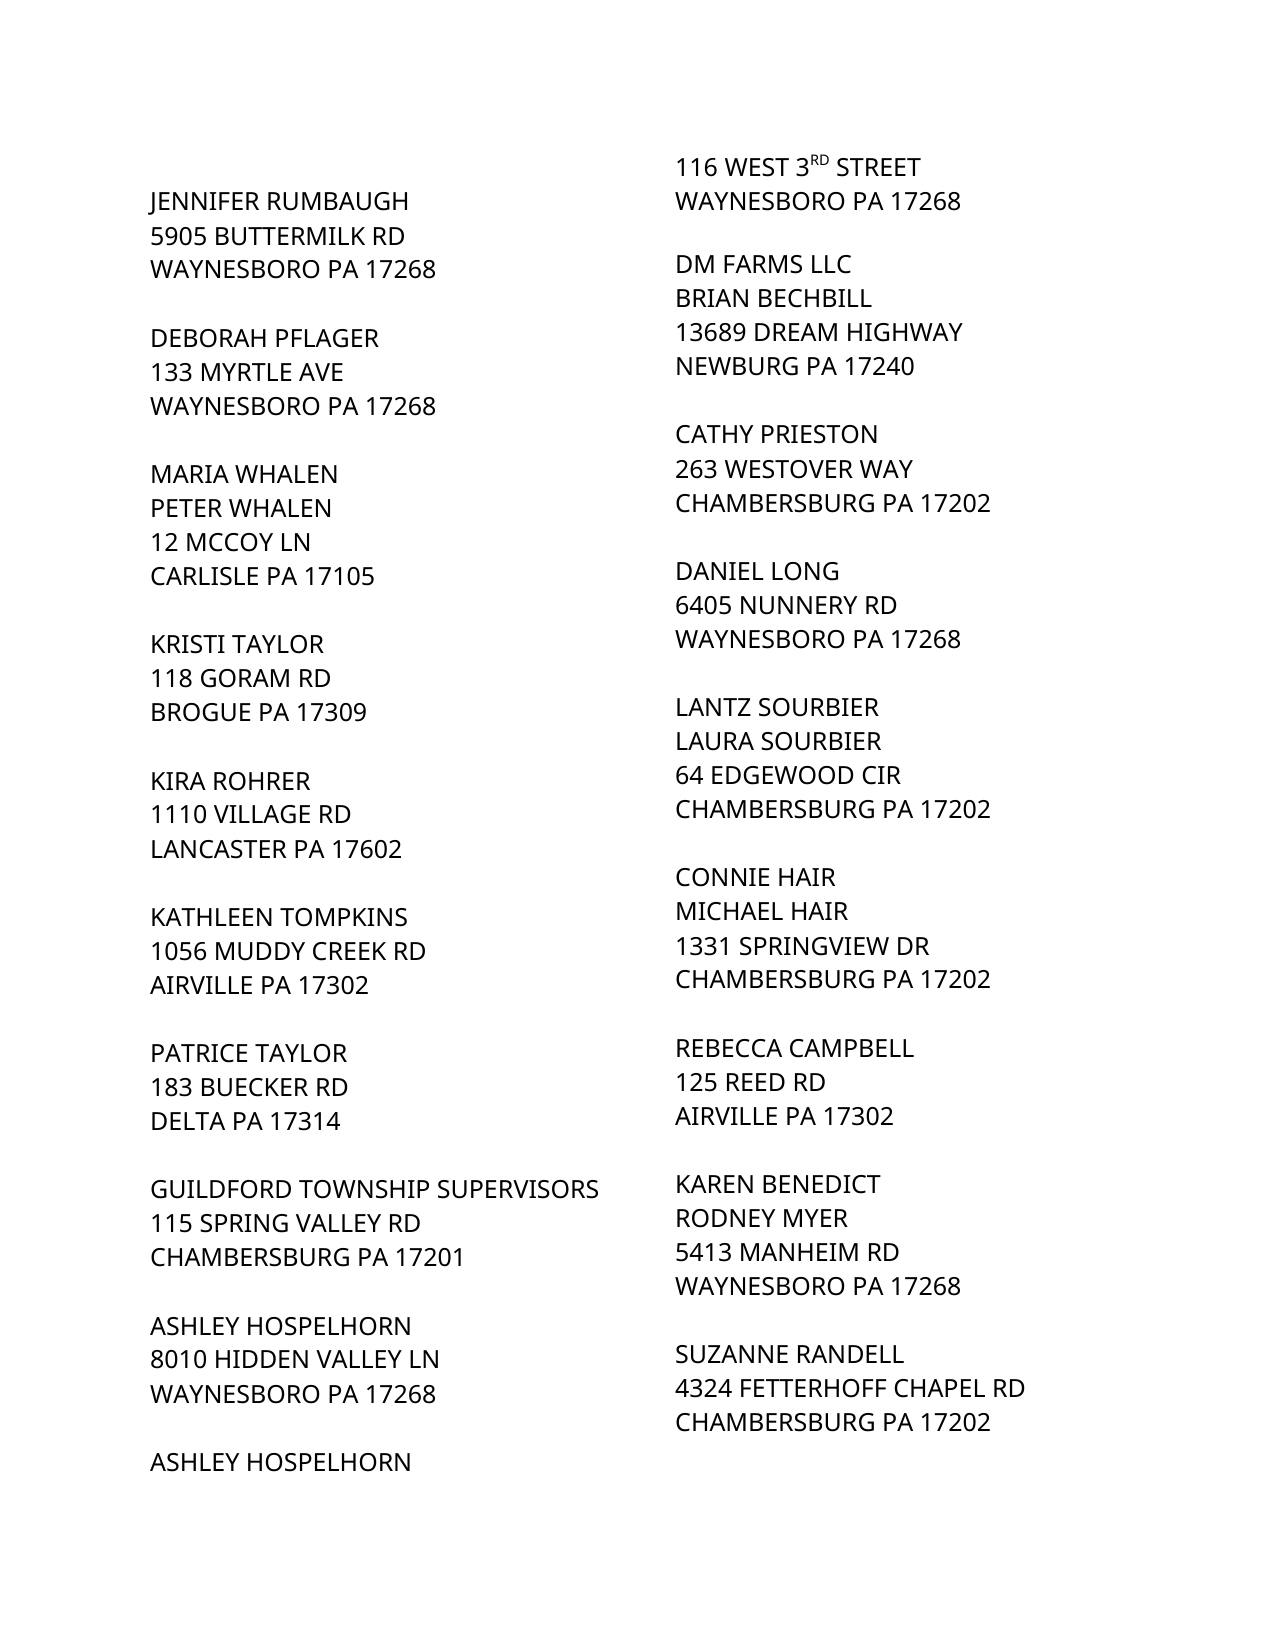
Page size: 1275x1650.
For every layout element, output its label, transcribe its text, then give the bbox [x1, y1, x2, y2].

text DM FARMS LLC BRIAN BECHBILL 13689 DREAM HIGHWAY NEWBURG PA 17240 CATHY PRIESTON 263 WESTOVER WAY CHAMBERSBURG PA 17202 DANIEL LONG 6405 NUNNERY RD [675, 247, 1125, 622]
text CHAMBERSBURG PA 17202 CONNIE HAIR MICHAEL HAIR 1331 SPRINGVIEW DR CHAMBERSBURG PA 17202 REBECCA CAMPBELL 125 REED RD AIRVILLE PA 17302 KAREN BENEDICT RODNEY MYER 5413 MANHEIM RD WAYNESBORO PA 17268 SUZANNE RANDELL 4324 FETTERHOFF CHAPEL RD CHAMBERSBURG PA 17202 [675, 792, 1125, 1439]
text PETER WHALEN [150, 491, 600, 525]
text 12 MCCOY LN [150, 525, 600, 559]
text KRISTI TAYLOR 118 GORAM RD BROGUE PA 17309 KIRA ROHRER 1110 VILLAGE RD LANCASTER PA 17602 KATHLEEN TOMPKINS 1056 MUDDY CREEK RD AIRVILLE PA 17302 PATRICE TAYLOR 183 BUECKER RD DELTA PA 17314 GUILDFORD TOWNSHIP SUPERVISORS 115 SPRING VALLEY RD CHAMBERSBURG PA 17201 ASHLEY HOSPELHORN 8010 HIDDEN VALLEY LN WAYNESBORO PA 17268 ASHLEY HOSPELHORN 116 WEST 3RD STREET WAYNESBORO PA 17268 [150, 593, 600, 1478]
text WAYNESBORO PA 17268 [150, 388, 600, 422]
text KRISTI TAYLOR 118 GORAM RD BROGUE PA 17309 KIRA ROHRER 1110 VILLAGE RD LANCASTER PA 17602 KATHLEEN TOMPKINS 1056 MUDDY CREEK RD AIRVILLE PA 17302 PATRICE TAYLOR 183 BUECKER RD DELTA PA 17314 GUILDFORD TOWNSHIP SUPERVISORS 115 SPRING VALLEY RD CHAMBERSBURG PA 17201 ASHLEY HOSPELHORN 8010 HIDDEN VALLEY LN WAYNESBORO PA 17268 ASHLEY HOSPELHORN 116 WEST 3RD STREET WAYNESBORO PA 17268 [675, 150, 1125, 247]
text WAYNESBORO PA 17268 [150, 252, 600, 286]
text DEBORAH PFLAGER [150, 320, 600, 354]
text 5905 BUTTERMILK RD [150, 218, 600, 252]
text WAYNESBORO PA 17268 LANTZ SOURBIER LAURA SOURBIER 64 EDGEWOOD CIR [675, 622, 1125, 792]
text MARIA WHALEN [150, 457, 600, 491]
text JENNIFER RUMBAUGH [150, 184, 600, 218]
text CARLISLE PA 17105 [150, 559, 600, 593]
text 133 MYRTLE AVE [150, 354, 600, 388]
